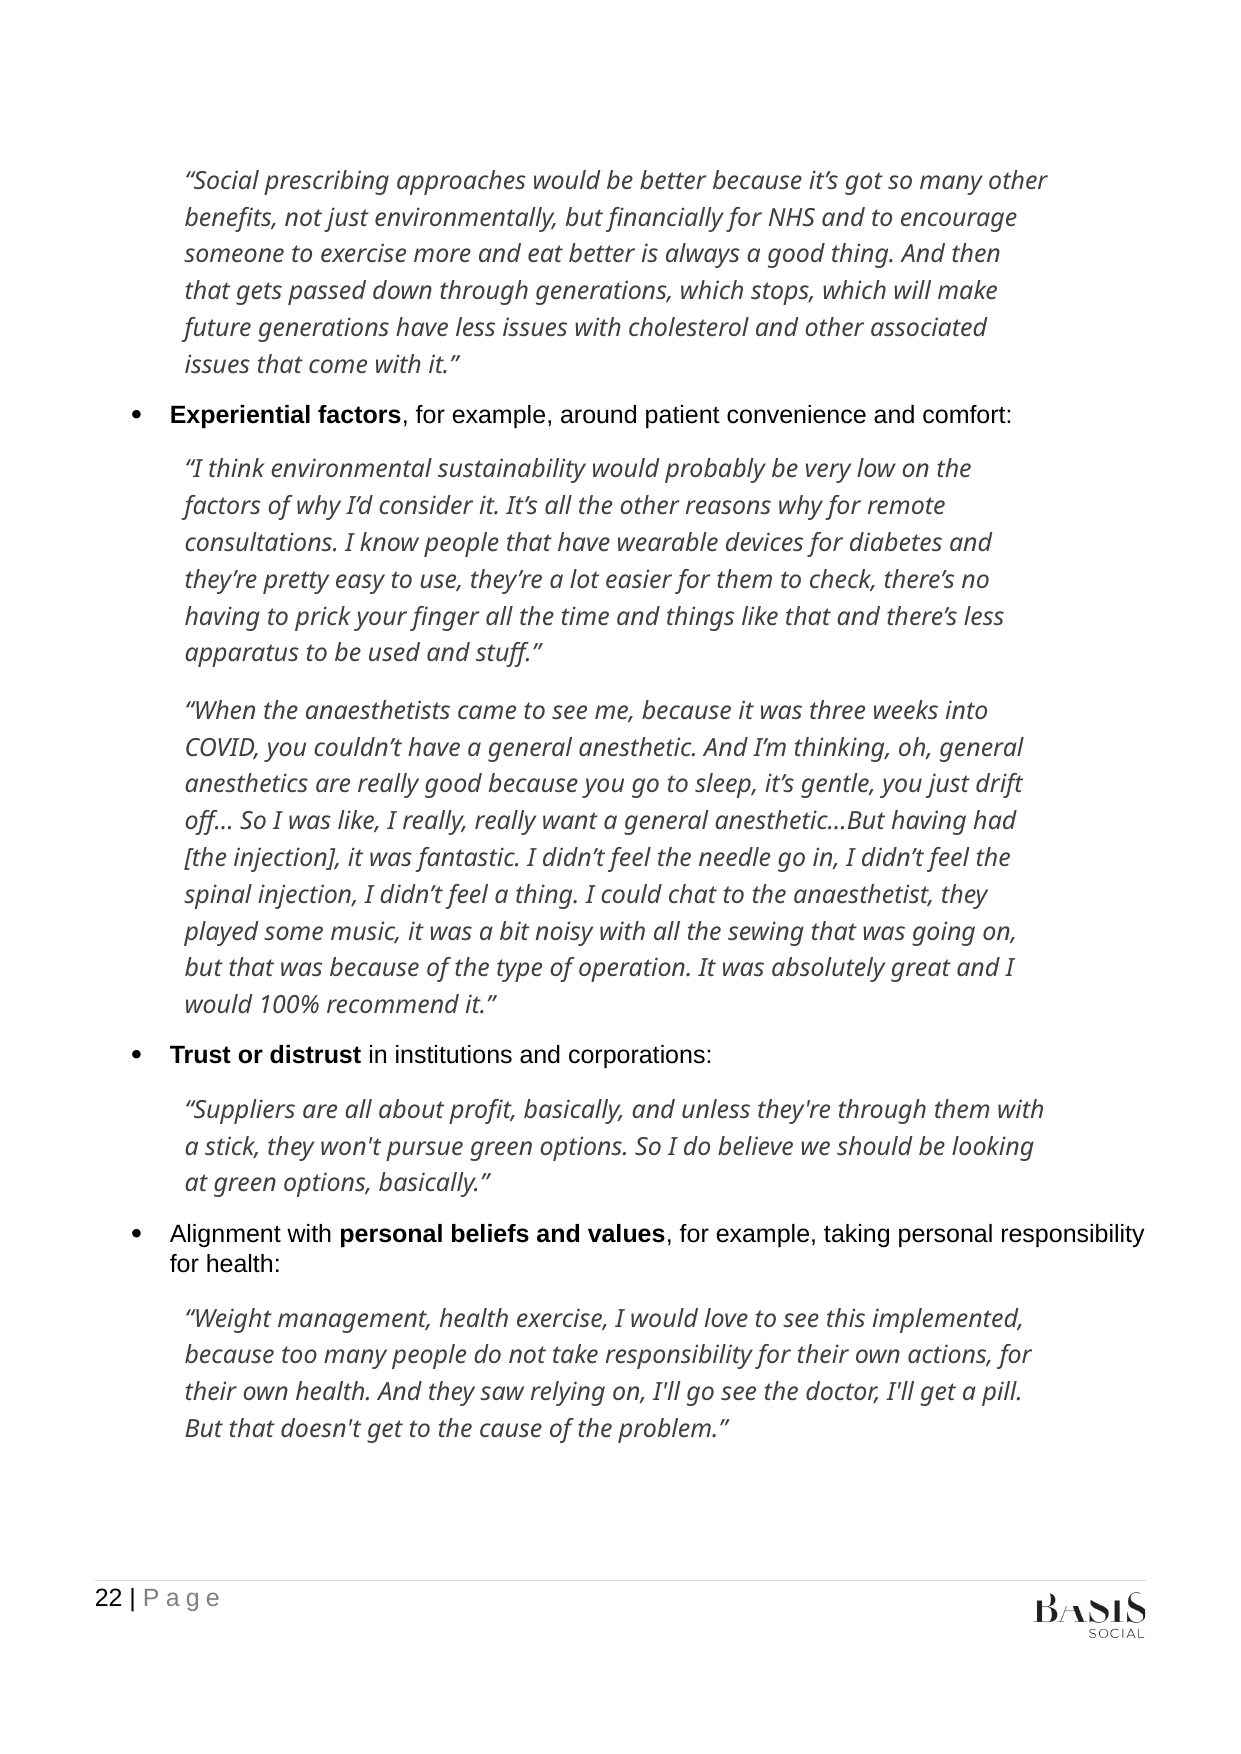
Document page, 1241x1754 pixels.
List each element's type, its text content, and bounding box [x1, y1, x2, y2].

text “Suppliers are all about profit, basically, and unless they're through them with a stick, they won't pursue green options. So I do believe we should be looking at green options, basically.” [184, 1092, 1056, 1199]
list Experiential factors, for example, around patient convenience and comfort: [132, 400, 1146, 429]
picture [1033, 1592, 1146, 1638]
text “Weight management, health exercise, I would love to see this implemented, because too many people do not take responsibility for their own actions, for their own health. And they saw relying on, I'll go see the doctor, I'll get a pill. But that doesn't get to the cause of the problem.” [184, 1300, 1056, 1445]
text “Social prescribing approaches would be better because it’s got so many other benefits, not just environmentally, but financially for NHS and to encourage someone to exercise more and eat better is always a good thing. And then that gets passed down through generations, which stops, which will make future generations have less issues with cholesterol and other associated issues that come with it.” [184, 162, 1056, 380]
text “When the anaesthetists came to see me, because it was three weeks into COVID, you couldn’t have a general anesthetic. And I’m thinking, oh, general anesthetics are really good because you go to sleep, it’s gentle, you just drift off… So I was like, I really, really want a general anesthetic…But having had [the injection], it was fantastic. I didn’t feel the needle go in, I didn’t feel the spinal injection, I didn’t feel a thing. I could chat to the anaesthetist, they played some music, it was a bit noisy with all the sewing that was going on, but that was because of the type of operation. It was absolutely great and I would 100% recommend it.” [184, 693, 1056, 1021]
text “I think environmental sustainability would probably be very low on the factors of why I’d consider it. It’s all the other reasons why for remote consultations. I know people that have wearable devices for diabetes and they’re pretty easy to use, they’re a lot easier for them to check, there’s no having to prick your finger all the time and things like that and there’s less apparatus to be used and stuff.” [184, 451, 1056, 669]
list Trust or distrust in institutions and corporations: [132, 1040, 1146, 1069]
list Alignment with personal beliefs and values, for example, taking personal responsibility for health: [132, 1218, 1146, 1278]
